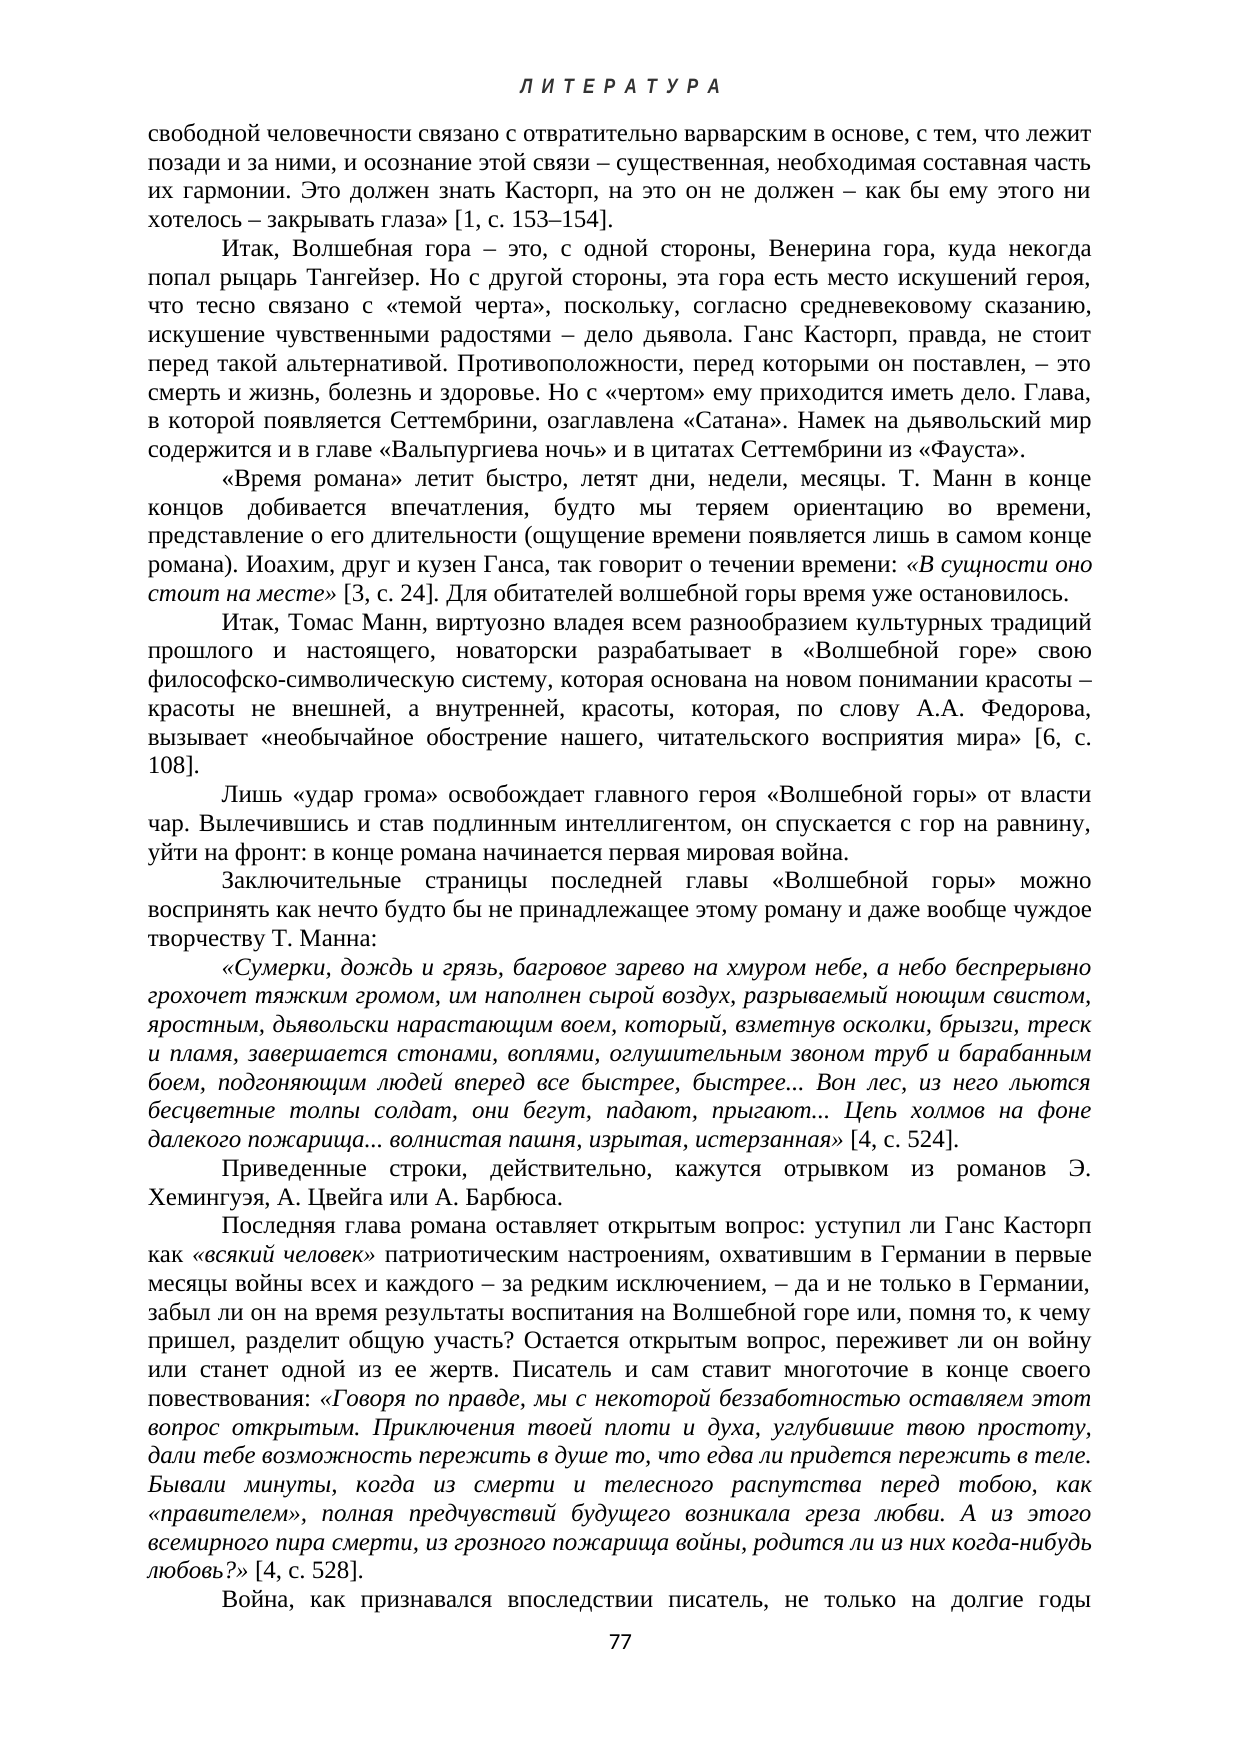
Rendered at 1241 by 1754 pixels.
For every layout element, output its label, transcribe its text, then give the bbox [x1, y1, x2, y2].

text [148, 1584, 1092, 1613]
text Последняя глава романа оставляет открытым вопрос: уступил ли Ганс Касторп как «всякий человек» патриотическим настроениям, охватившим в Германии в первые месяцы войны всех и каждого – за редким исключением, – да и не только в Германии, забыл ли он на время результаты воспитания на Волшебной горе или, помня то, к чему пришел, разделит общую участь? Остается открытым вопрос, переживет ли он войну или станет одной из ее жертв. Писатель и сам ставит многоточие в конце своего повествования: «Говоря по правде, мы с некоторой беззаботностью оставляем этот вопрос открытым. Приключения твоей плоти и духа, углубившие твою простоту, дали тебе возможность пережить в душе то, что едва ли придется пережить в теле. Бывали минуты, когда из смерти и телесного распутства перед тобою, как «правителем», полная предчувствий будущего возникала греза любви. А из этого всемирного пира смерти, из грозного пожарища войны, родится ли из них когда-нибудь любовь?» [4, c. 528]. [148, 1211, 1092, 1584]
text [148, 118, 1092, 233]
text Заключительные страницы последней главы «Волшебной горы» можно воспринять как нечто будто бы не принадлежащее этому роману и даже вообще чуждое творчеству Т. Манна: [148, 866, 1092, 952]
text Итак, Томас Манн, виртуозно владея всем разнообразием культурных традиций прошлого и настоящего, новаторски разрабатывает в «Волшебной горе» свою философско-символическую систему, которая основана на новом понимании красоты – красоты не внешней, а внутренней, красоты, которая, по слову А.А. Федорова, вызывает «необычайное обострение нашего, читательского восприятия мира» [6, c. 108]. [148, 607, 1092, 779]
text «Время романа» летит быстро, летят дни, недели, месяцы. Т. Манн в конце концов добивается впечатления, будто мы теряем ориентацию во времени, представление о его длительности (ощущение времени появляется лишь в самом конце романа). Иоахим, друг и кузен Ганса, так говорит о течении времени: «В сущности оно стоит на месте» [3, c. 24]. Для обитателей волшебной горы время уже остановилось. [148, 463, 1092, 607]
text «Сумерки, дождь и грязь, багровое зарево на хмуром небе, а небо беспрерывно грохочет тяжким громом, им наполнен сырой воздух, разрываемый ноющим свистом, яростным, дьявольски нарастающим воем, который, взметнув осколки, брызги, треск и пламя, завершается стонами, воплями, оглушительным звоном труб и барабанным боем, подгоняющим людей вперед все быстрее, быстрее... Вон лес, из него льются бесцветные толпы солдат, они бегут, падают, прыгают... Цепь холмов на фоне далекого пожарища... волнистая пашня, изрытая, истерзанная» [4, c. 524]. [148, 952, 1092, 1153]
text Итак, Волшебная гора – это, с одной стороны, Венерина гора, куда некогда попал рыцарь Тангейзер. Но с другой стороны, эта гора есть место искушений героя, что тесно связано с «темой черта», поскольку, согласно средневековому сказанию, искушение чувственными радостями – дело дьявола. Ганс Касторп, правда, не стоит перед такой альтернативой. Противоположности, перед которыми он поставлен, – это смерть и жизнь, болезнь и здоровье. Но с «чертом» ему приходится иметь дело. Глава, в которой появляется Сеттембрини, озаглавлена «Сатана». Намек на дьявольский мир содержится и в главе «Вальпургиева ночь» и в цитатах Сеттембрини из «Фауста». [148, 233, 1092, 463]
text Приведенные строки, действительно, кажутся отрывком из романов Э. Хемингуэя, А. Цвейга или А. Барбюса. [148, 1153, 1092, 1211]
text Лишь «удар грома» освобождает главного героя «Волшебной горы» от власти чар. Вылечившись и став подлинным интеллигентом, он спускается с гор на равнину, уйти на фронт: в конце романа начинается первая мировая война. [148, 779, 1092, 866]
